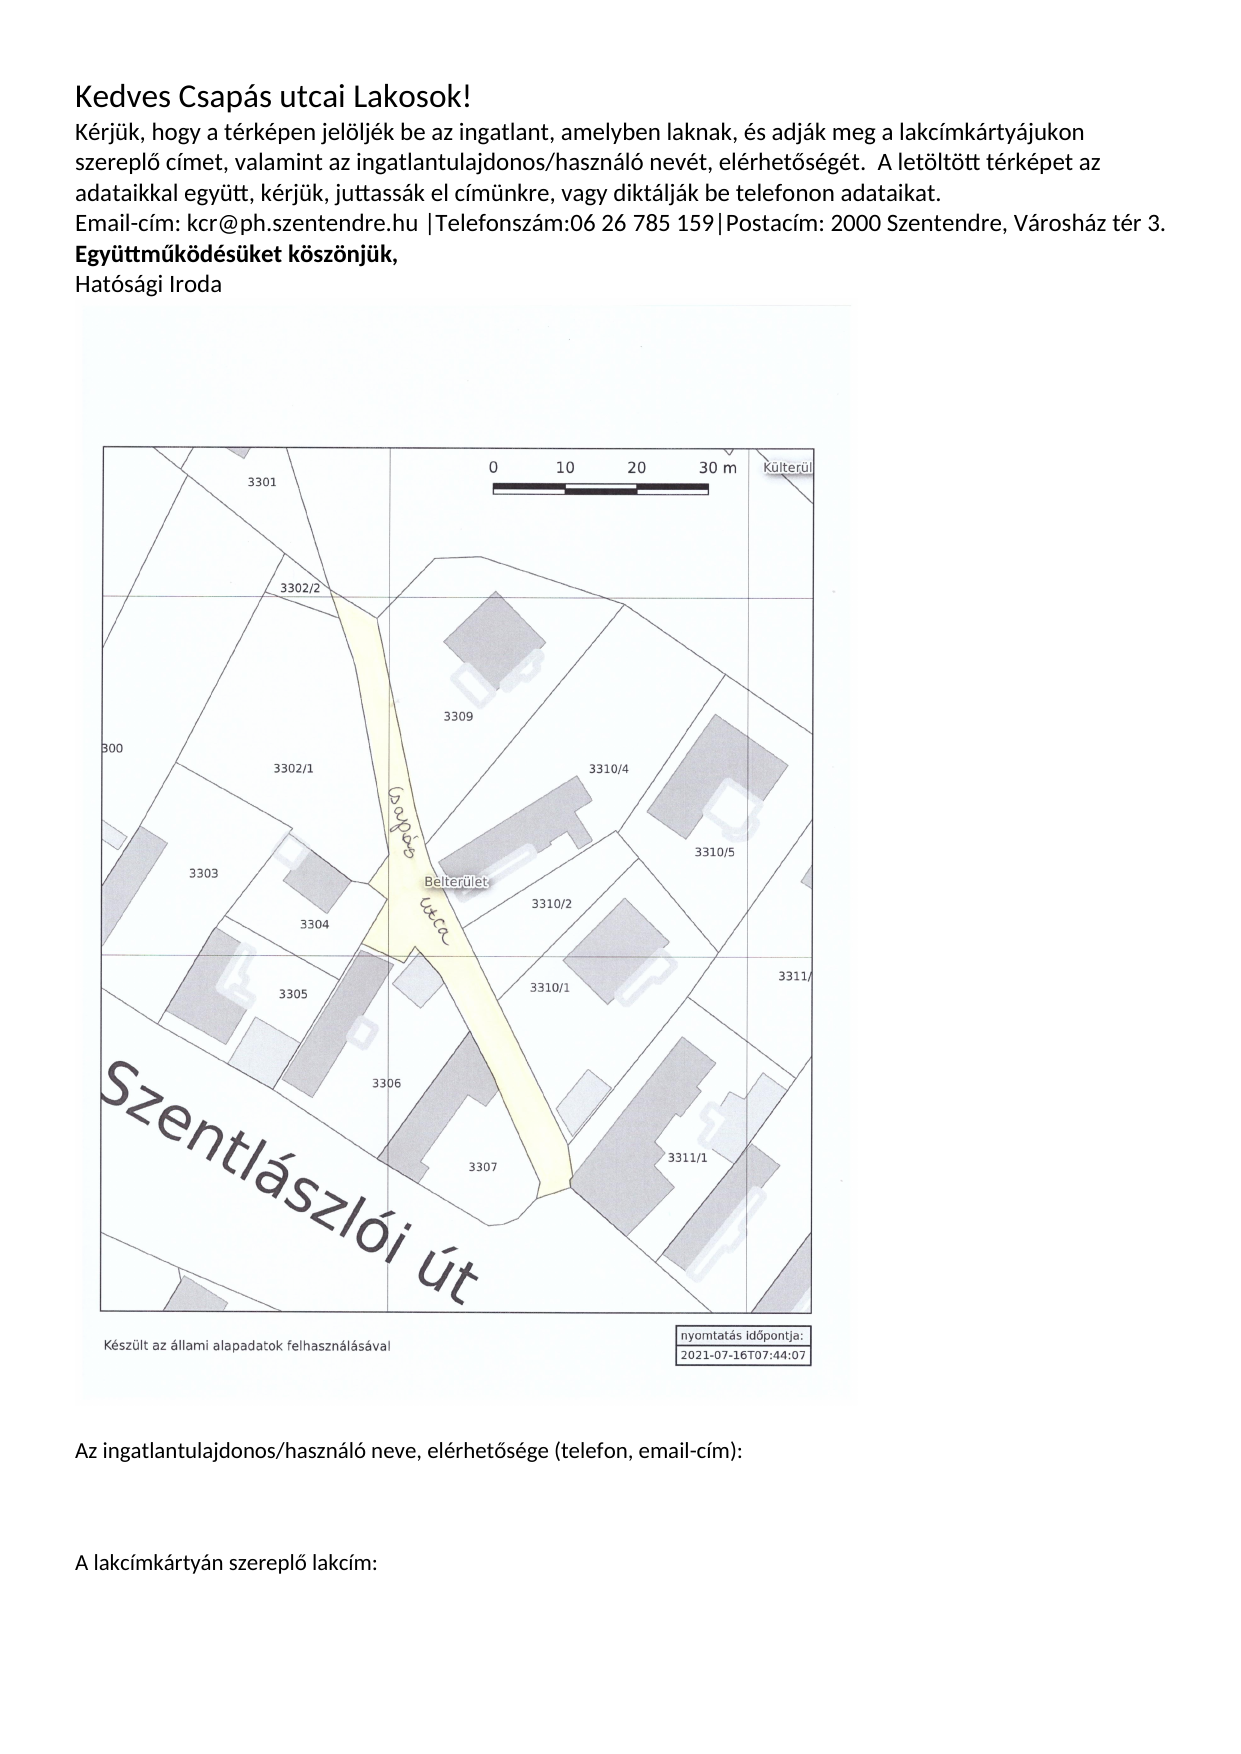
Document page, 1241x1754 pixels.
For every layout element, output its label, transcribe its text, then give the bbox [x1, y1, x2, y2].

picture [75, 298, 858, 1406]
text A lakcímkártyán szereplő lakcím: [75, 1548, 1165, 1576]
text Kedves Csapás utcai Lakosok! [75, 75, 1165, 116]
text Email-cím: kcr@ph.szentendre.hu |Telefonszám:06 26 785 159|Postacím: 2000 Szentendre, Városház tér 3. Együttműködésüket köszönjük, Hatósági Iroda [75, 207, 1182, 299]
text Kérjük, hogy a térképen jelöljék be az ingatlant, amelyben laknak, és adják meg a lakcímkártyájukon szereplő címet, valamint az ingatlantulajdonos/használó nevét, elérhetőségét. A letöltött térképet az adataikkal együtt, kérjük, juttassák el címünkre, vagy diktálják be telefonon adataikat. [75, 116, 1165, 207]
text Az ingatlantulajdonos/használó neve, elérhetősége (telefon, email-cím): [75, 1436, 1165, 1464]
